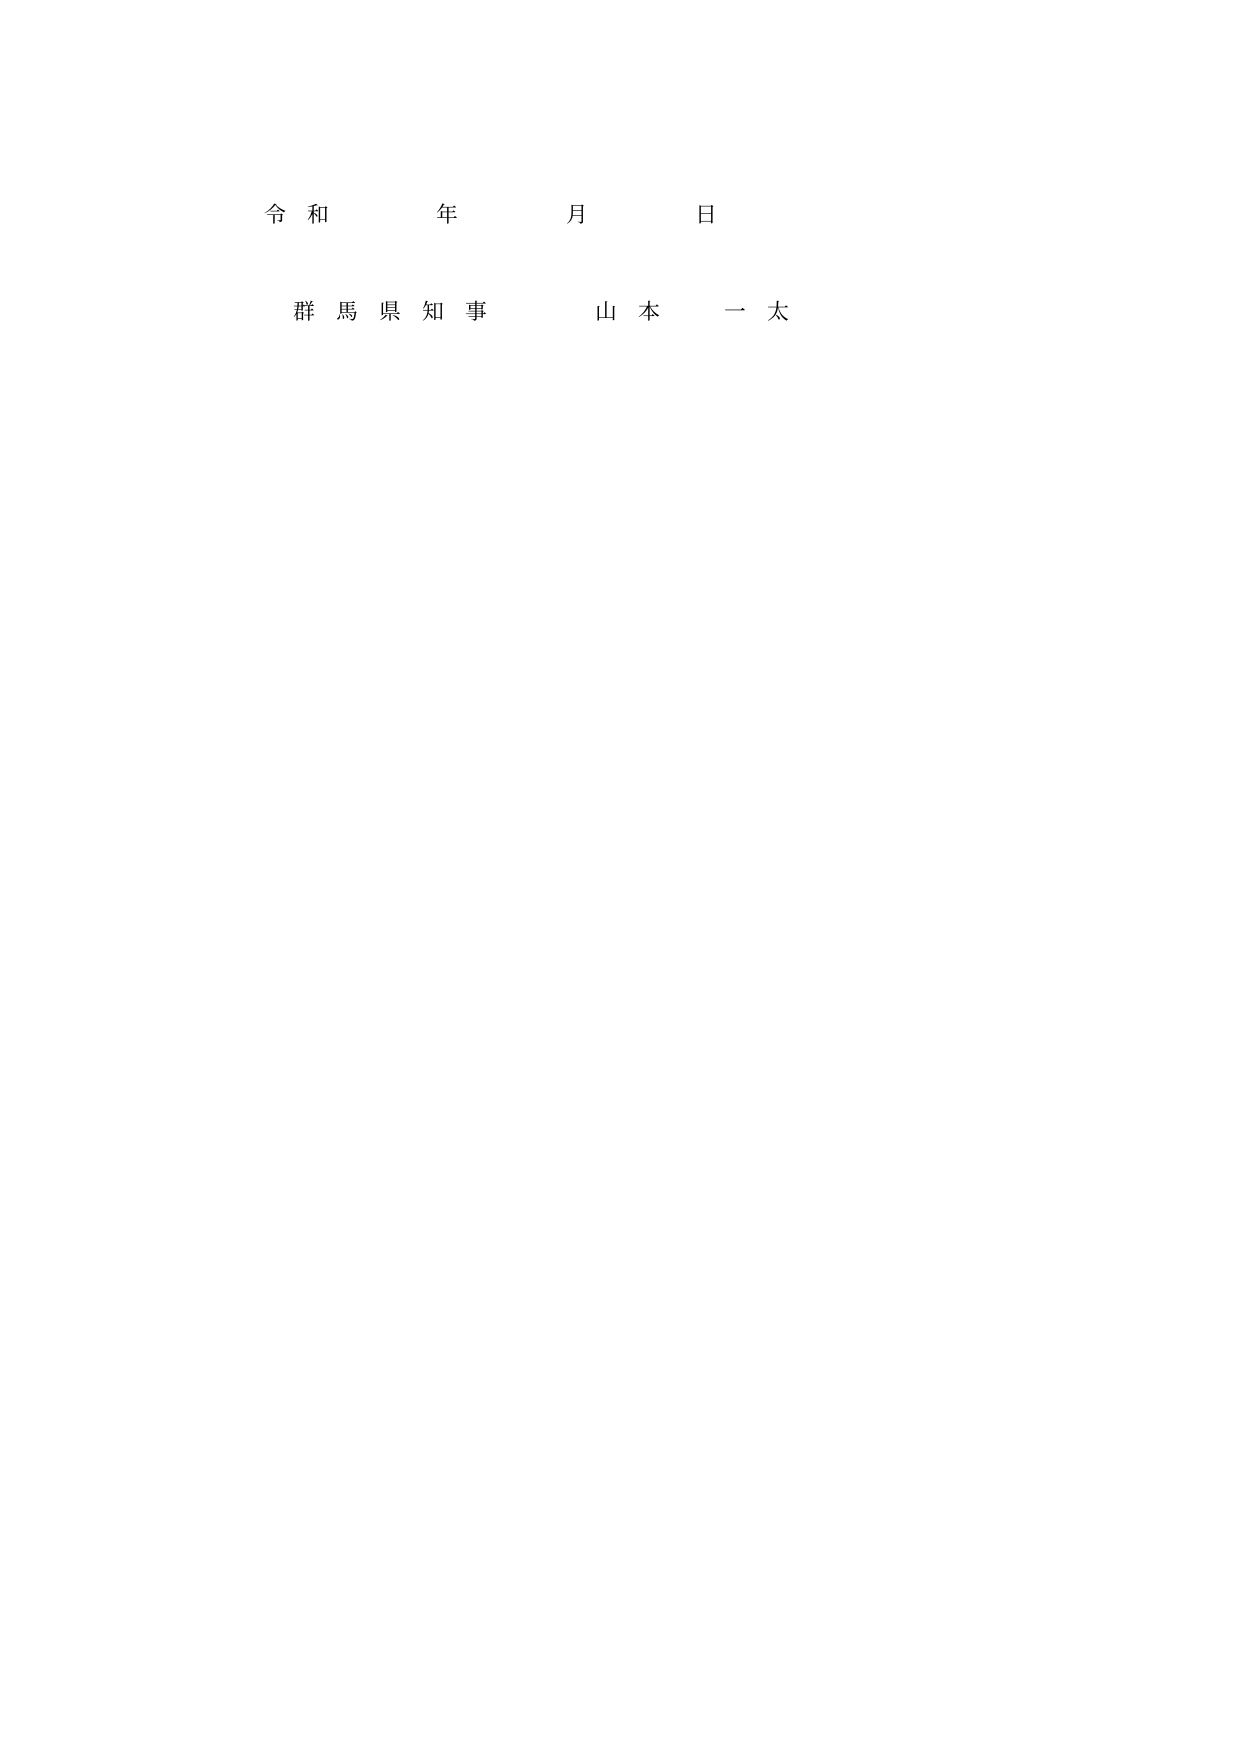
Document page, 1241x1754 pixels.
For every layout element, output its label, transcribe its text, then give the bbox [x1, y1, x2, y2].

text 群馬県知事 山本 一太 [178, 261, 926, 326]
text 令和 年 月 日 [178, 197, 1062, 229]
